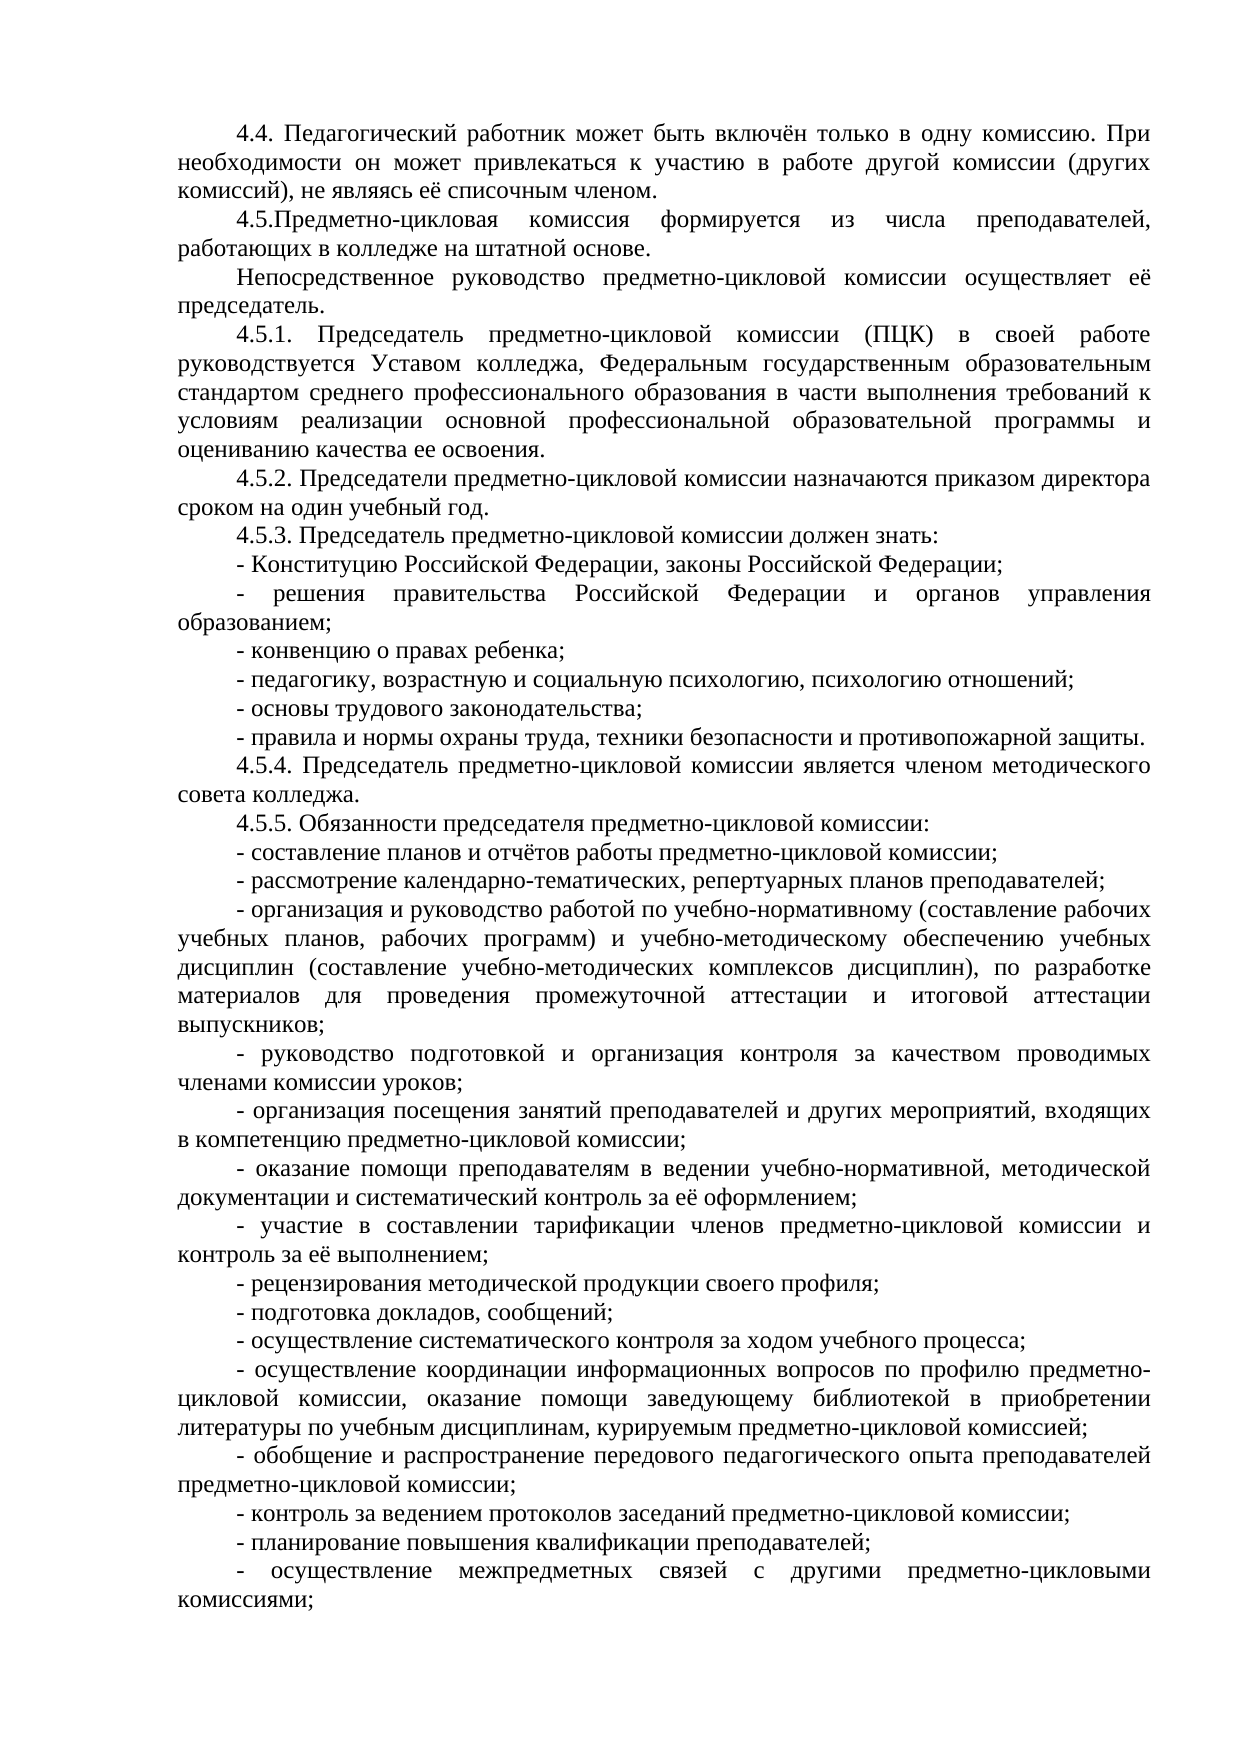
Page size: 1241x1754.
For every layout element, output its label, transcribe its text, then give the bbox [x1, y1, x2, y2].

text - основы трудового законодательства; [177, 693, 1152, 722]
text - педагогику, возрастную и социальную психологию, психологию отношений; [177, 664, 1152, 693]
text - правила и нормы охраны труда, техники безопасности и противопожарной защиты. [177, 722, 1152, 751]
text Непосредственное руководство предметно-цикловой комиссии осуществляет её председатель. [177, 262, 1152, 319]
text - осуществление координации информационных вопросов по профилю предметно-цикловой комиссии, оказание помощи заведующему библиотекой в приобретении литературы по учебным дисциплинам, курируемым предметно-цикловой комиссией; [177, 1354, 1152, 1441]
text - подготовка докладов, сообщений; [177, 1297, 1152, 1326]
text - составление планов и отчётов работы предметно-цикловой комиссии; [177, 837, 1152, 866]
text - рецензирования методической продукции своего профиля; [177, 1268, 1152, 1297]
text - обобщение и распространение передового педагогического опыта преподавателей предметно-цикловой комиссии; [177, 1441, 1152, 1498]
text 4.5.4. Председатель предметно-цикловой комиссии является членом методического совета колледжа. [177, 751, 1152, 808]
text - решения правительства Российской Федерации и органов управления образованием; [177, 578, 1152, 636]
text - Конституцию Российской Федерации, законы Российской Федерации; [177, 549, 1152, 578]
text - рассмотрение календарно-тематических, репертуарных планов преподавателей; [177, 866, 1152, 894]
text 4.5.3. Председатель предметно-цикловой комиссии должен знать: [177, 521, 1152, 549]
text - организация и руководство работой по учебно-нормативному (составление рабочих учебных планов, рабочих программ) и учебно-методическому обеспечению учебных дисциплин (составление учебно-методических комплексов дисциплин), по разработке материалов для проведения промежуточной аттестации и итоговой аттестации выпускников; [177, 894, 1152, 1038]
text 4.5.1. Председатель предметно-цикловой комиссии (ПЦК) в своей работе руководствуется Уставом колледжа, Федеральным государственным образовательным стандартом среднего профессионального образования в части выполнения требований к условиям реализации основной профессиональной образовательной программы и оцениванию качества ее освоения. [177, 319, 1152, 463]
text 4.5.2. Председатели предметно-цикловой комиссии назначаются приказом директора сроком на один учебный год. [177, 463, 1152, 521]
text - оказание помощи преподавателям в ведении учебно-нормативной, методической документации и систематический контроль за её оформлением; [177, 1153, 1152, 1211]
text - контроль за ведением протоколов заседаний предметно-цикловой комиссии; [177, 1498, 1152, 1527]
text - осуществление систематического контроля за ходом учебного процесса; [177, 1326, 1152, 1354]
text - руководство подготовкой и организация контроля за качеством проводимых членами комиссии уроков; [177, 1038, 1152, 1096]
text 4.4. Педагогический работник может быть включён только в одну комиссию. При необходимости он может привлекаться к участию в работе другой комиссии (других комиссий), не являясь её списочным членом. [177, 118, 1152, 204]
text 4.5.Предметно-цикловая комиссия формируется из числа преподавателей, работающих в колледже на штатной основе. [177, 204, 1152, 262]
text - организация посещения занятий преподавателей и других мероприятий, входящих в компетенцию предметно-цикловой комиссии; [177, 1096, 1152, 1153]
text 4.5.5. Обязанности председателя предметно-цикловой комиссии: [177, 808, 1152, 837]
text - участие в составлении тарификации членов предметно-цикловой комиссии и контроль за её выполнением; [177, 1211, 1152, 1268]
text - осуществление межпредметных связей с другими предметно-цикловыми комиссиями; [177, 1556, 1152, 1613]
text - планирование повышения квалификации преподавателей; [177, 1527, 1152, 1556]
text - конвенцию о правах ребенка; [177, 636, 1152, 664]
